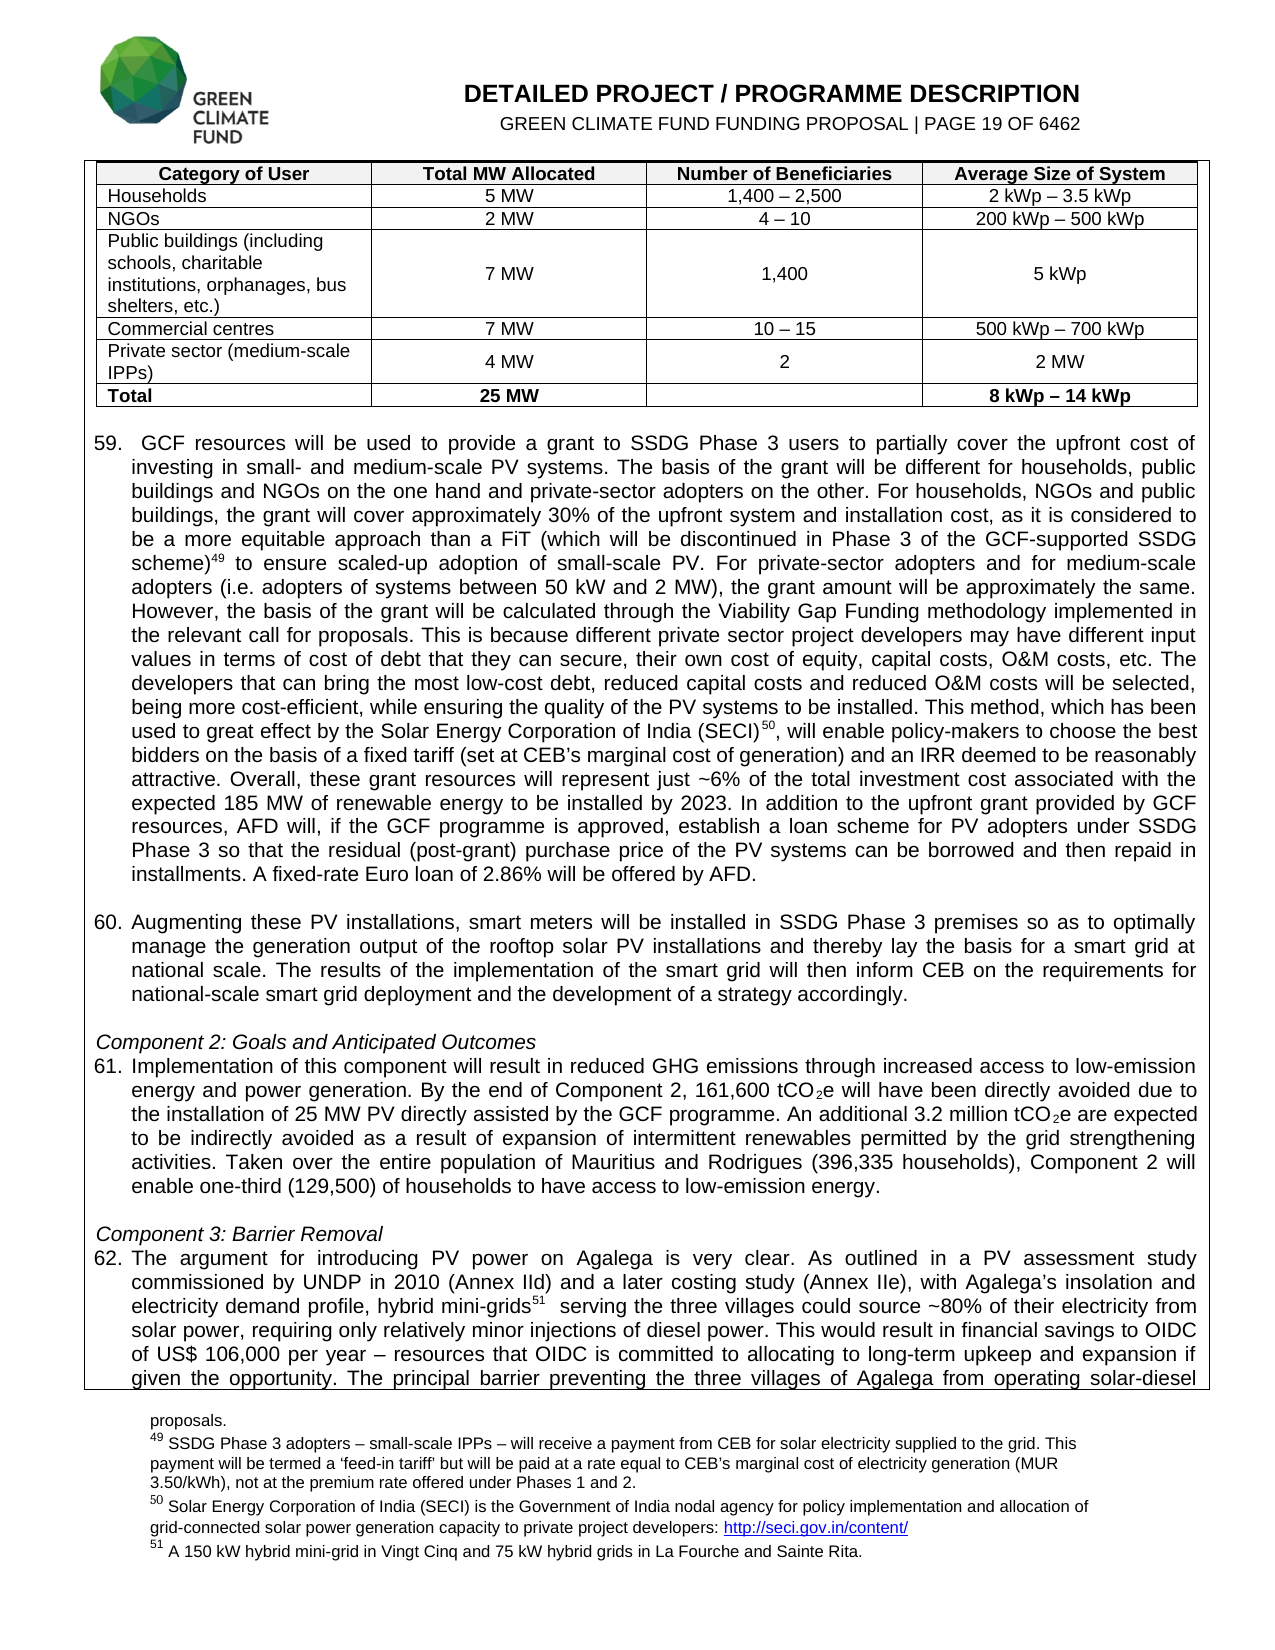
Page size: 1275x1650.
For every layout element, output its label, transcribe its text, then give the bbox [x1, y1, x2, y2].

picture [95, 32, 275, 147]
